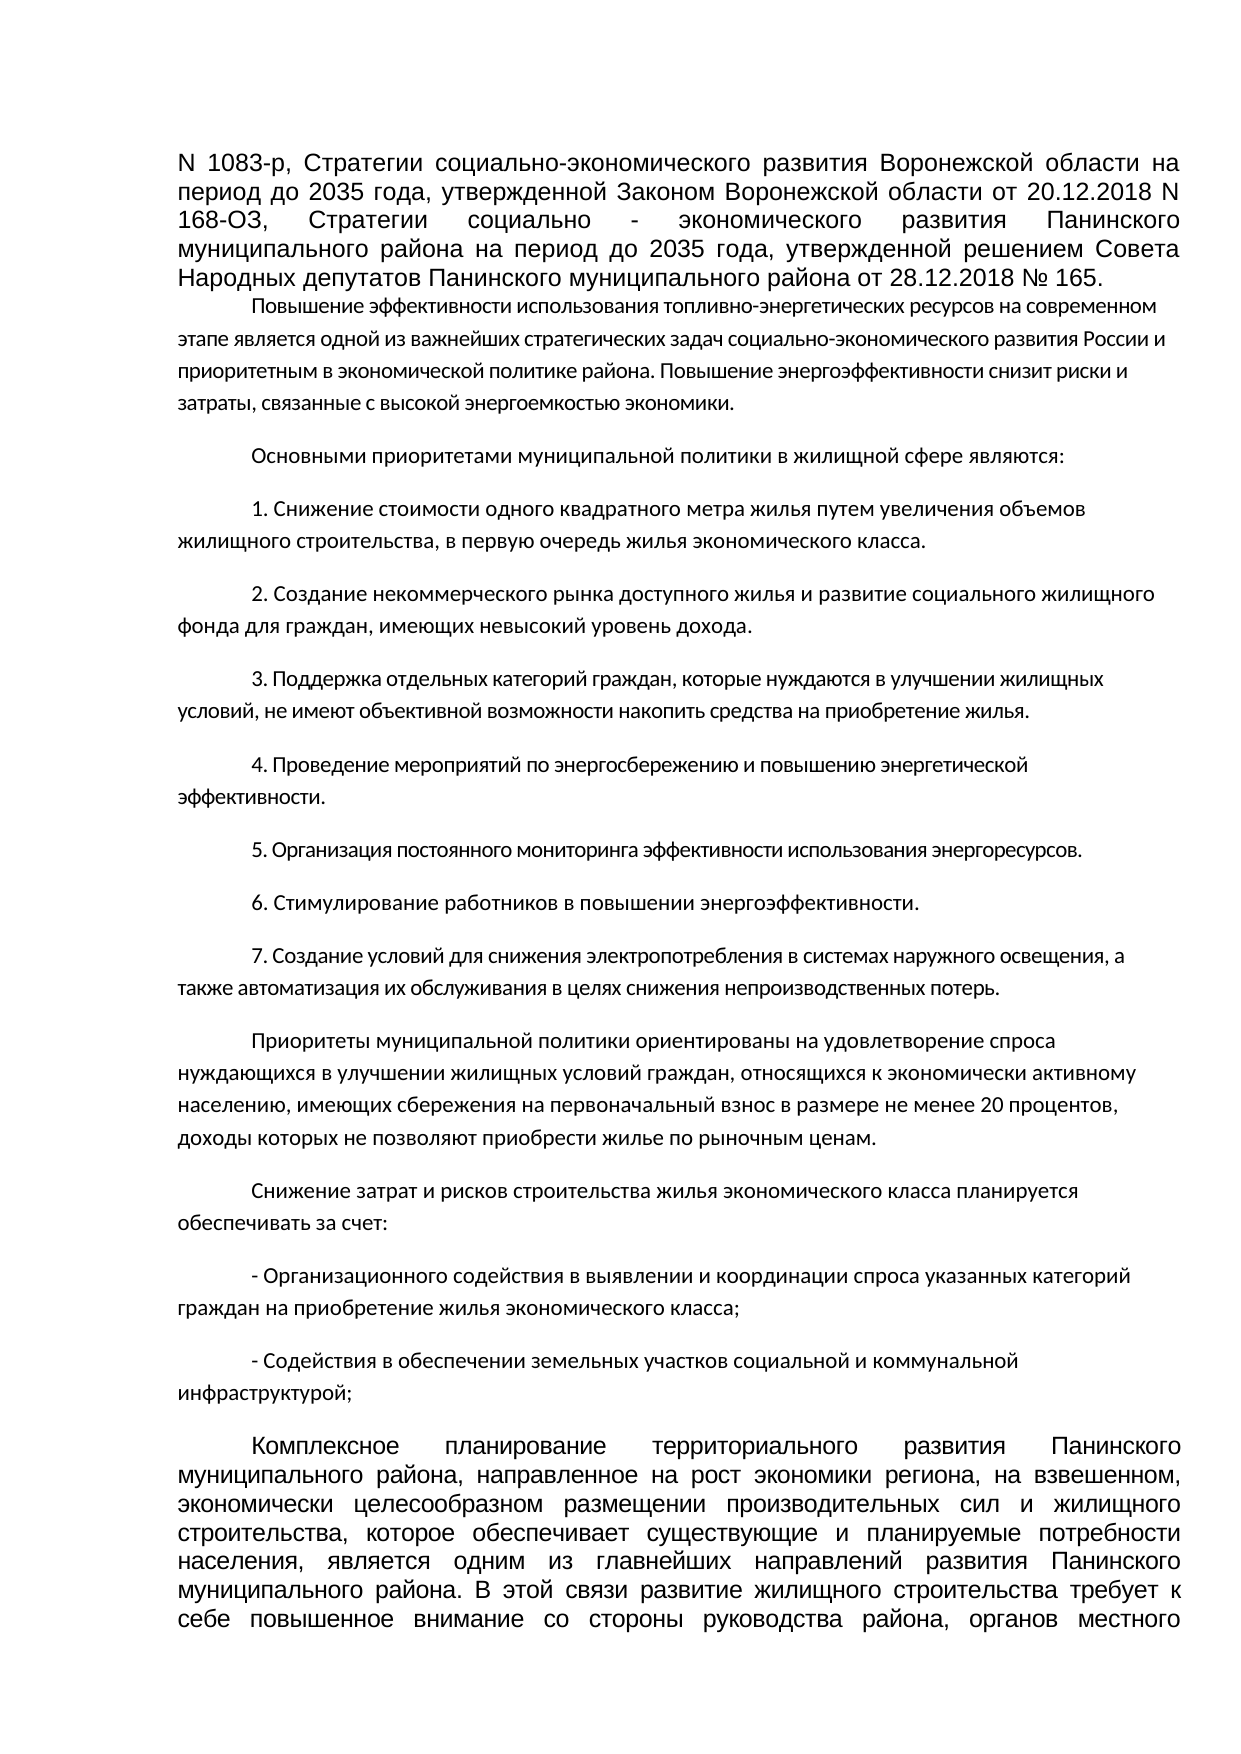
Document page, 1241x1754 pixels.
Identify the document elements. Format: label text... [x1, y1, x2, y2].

text 3. Поддержка отдельных категорий граждан, которые нуждаются в улучшении жилищных условий, не имеют объективной возможности накопить средства на приобретение жилья. [177, 664, 1181, 725]
text Основными приоритетами муниципальной политики в жилищной сфере являются: [177, 441, 1181, 469]
text - Содействия в обеспечении земельных участков социальной и коммунальной инфраструктурой; [177, 1346, 1181, 1406]
text Повышение эффективности использования топливно-энергетических ресурсов на современном этапе является одной из важнейших стратегических задач социально-экономического развития России и приоритетным в экономической политике района. Повышение энергоэффективности снизит риски и затраты, связанные с высокой энергоемкостью экономики. [177, 291, 1181, 416]
text 2. Создание некоммерческого рынка доступного жилья и развитие социального жилищного фонда для граждан, имеющих невысокий уровень дохода. [177, 579, 1181, 639]
text 1. Снижение стоимости одного квадратного метра жилья путем увеличения объемов жилищного строительства, в первую очередь жилья экономического класса. [177, 494, 1181, 554]
text 7. Создание условий для снижения электропотребления в системах наружного освещения, а также автоматизация их обслуживания в целях снижения непроизводственных потерь. [177, 941, 1181, 1001]
text 4. Проведение мероприятий по энергосбережению и повышению энергетической эффективности. [177, 750, 1181, 810]
text 6. Стимулирование работников в повышении энергоэффективности. [177, 888, 1181, 916]
text - Организационного содействия в выявлении и координации спроса указанных категорий граждан на приобретение жилья экономического класса; [177, 1261, 1181, 1321]
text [177, 148, 1181, 291]
text 5. Организация постоянного мониторинга эффективности использования энергоресурсов. [177, 835, 1181, 863]
text Снижение затрат и рисков строительства жилья экономического класса планируется обеспечивать за счет: [177, 1176, 1181, 1236]
text Приоритеты муниципальной политики ориентированы на удовлетворение спроса нуждающихся в улучшении жилищных условий граждан, относящихся к экономически активному населению, имеющих сбережения на первоначальный взнос в размере не менее 20 процентов, доходы которых не позволяют приобрести жилье по рыночным ценам. [177, 1026, 1181, 1151]
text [177, 1431, 1181, 1633]
